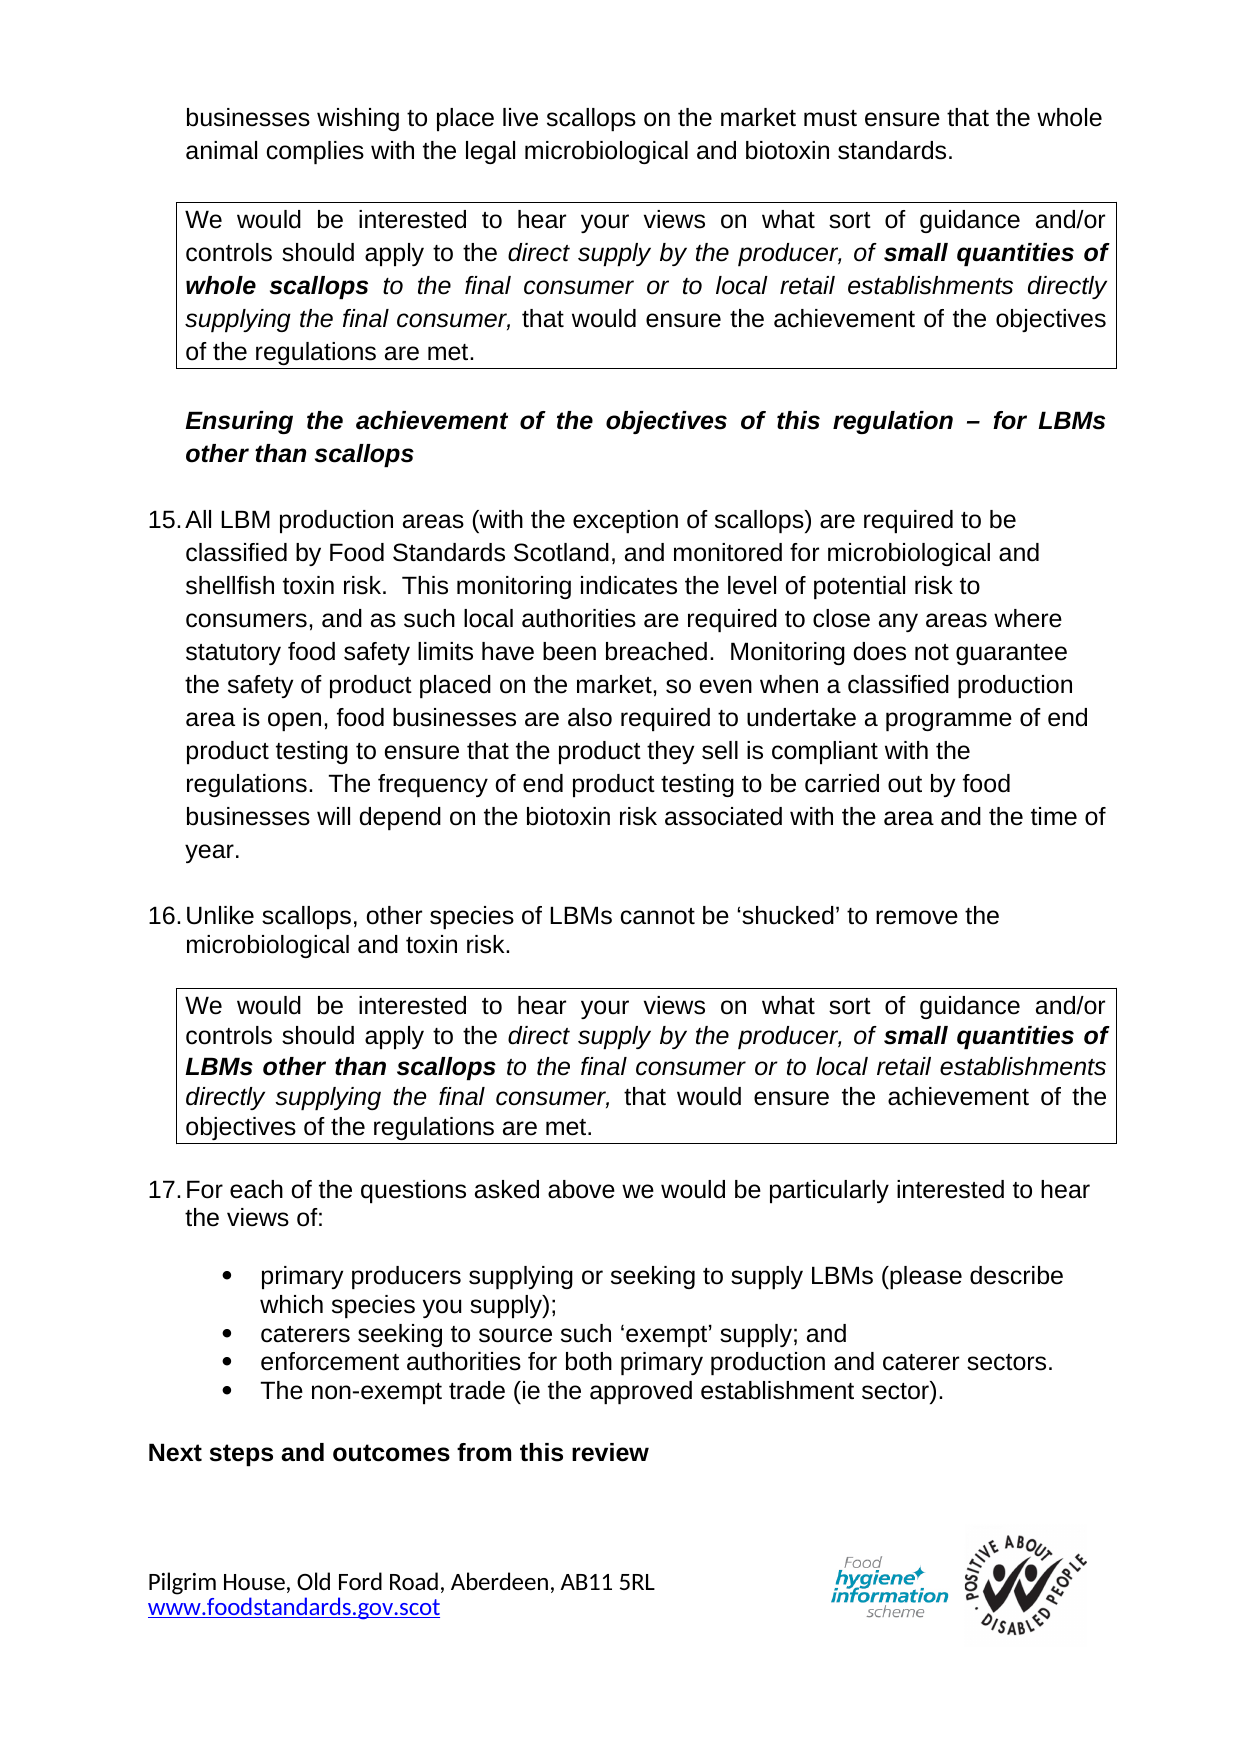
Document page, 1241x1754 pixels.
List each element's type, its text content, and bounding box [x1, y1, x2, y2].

picture [818, 1524, 1087, 1647]
list primary producers supplying or seeking to supply LBMs (please describe which species you supply); [223, 1261, 1107, 1318]
list All LBM production areas (with the exception of scallops) are required to be classified by Food Standards Scotland, and monitored for microbiological and shellfish toxin risk. This monitoring indicates the level of potential risk to consumers, and as such local authorities are required to close any areas where statutory food safety limits have been breached. Monitoring does not guarantee the safety of product placed on the market, so even when a classified production area is open, food businesses are also required to undertake a programme of end product testing to ensure that the product they sell is compliant with the regulations. The frequency of end product testing to be carried out by food businesses will depend on the biotoxin risk associated with the area and the time of year. [148, 505, 1107, 864]
list enforcement authorities for both primary production and caterer sectors. [223, 1347, 1107, 1376]
list caterers seeking to source such ‘exempt’ supply; and [223, 1318, 1107, 1347]
text Next steps and outcomes from this review [148, 1438, 1107, 1467]
text We would be interested to hear your views on what sort of guidance and/or controls should apply to the direct supply by the producer, of small quantities of LBMs other than scallops to the final consumer or to local retail establishments directly supplying the final consumer, that would ensure the achievement of the objectives of the regulations are met. [177, 989, 1116, 1143]
text We would be interested to hear your views on what sort of guidance and/or controls should apply to the direct supply by the producer, of small quantities of whole scallops to the final consumer or to local retail establishments directly supplying the final consumer, that would ensure the achievement of the objectives of the regulations are met. [177, 203, 1116, 368]
text Ensuring the achievement of the objectives of this regulation – for LBMs other than scallops [185, 406, 1107, 468]
list The non-exempt trade (ie the approved establishment sector). [223, 1376, 1107, 1405]
list For each of the questions asked above we would be particularly interested to hear the views of: [148, 1175, 1107, 1232]
list Unlike scallops, other species of LBMs cannot be ‘shucked’ to remove the microbiological and toxin risk. [148, 901, 1107, 959]
